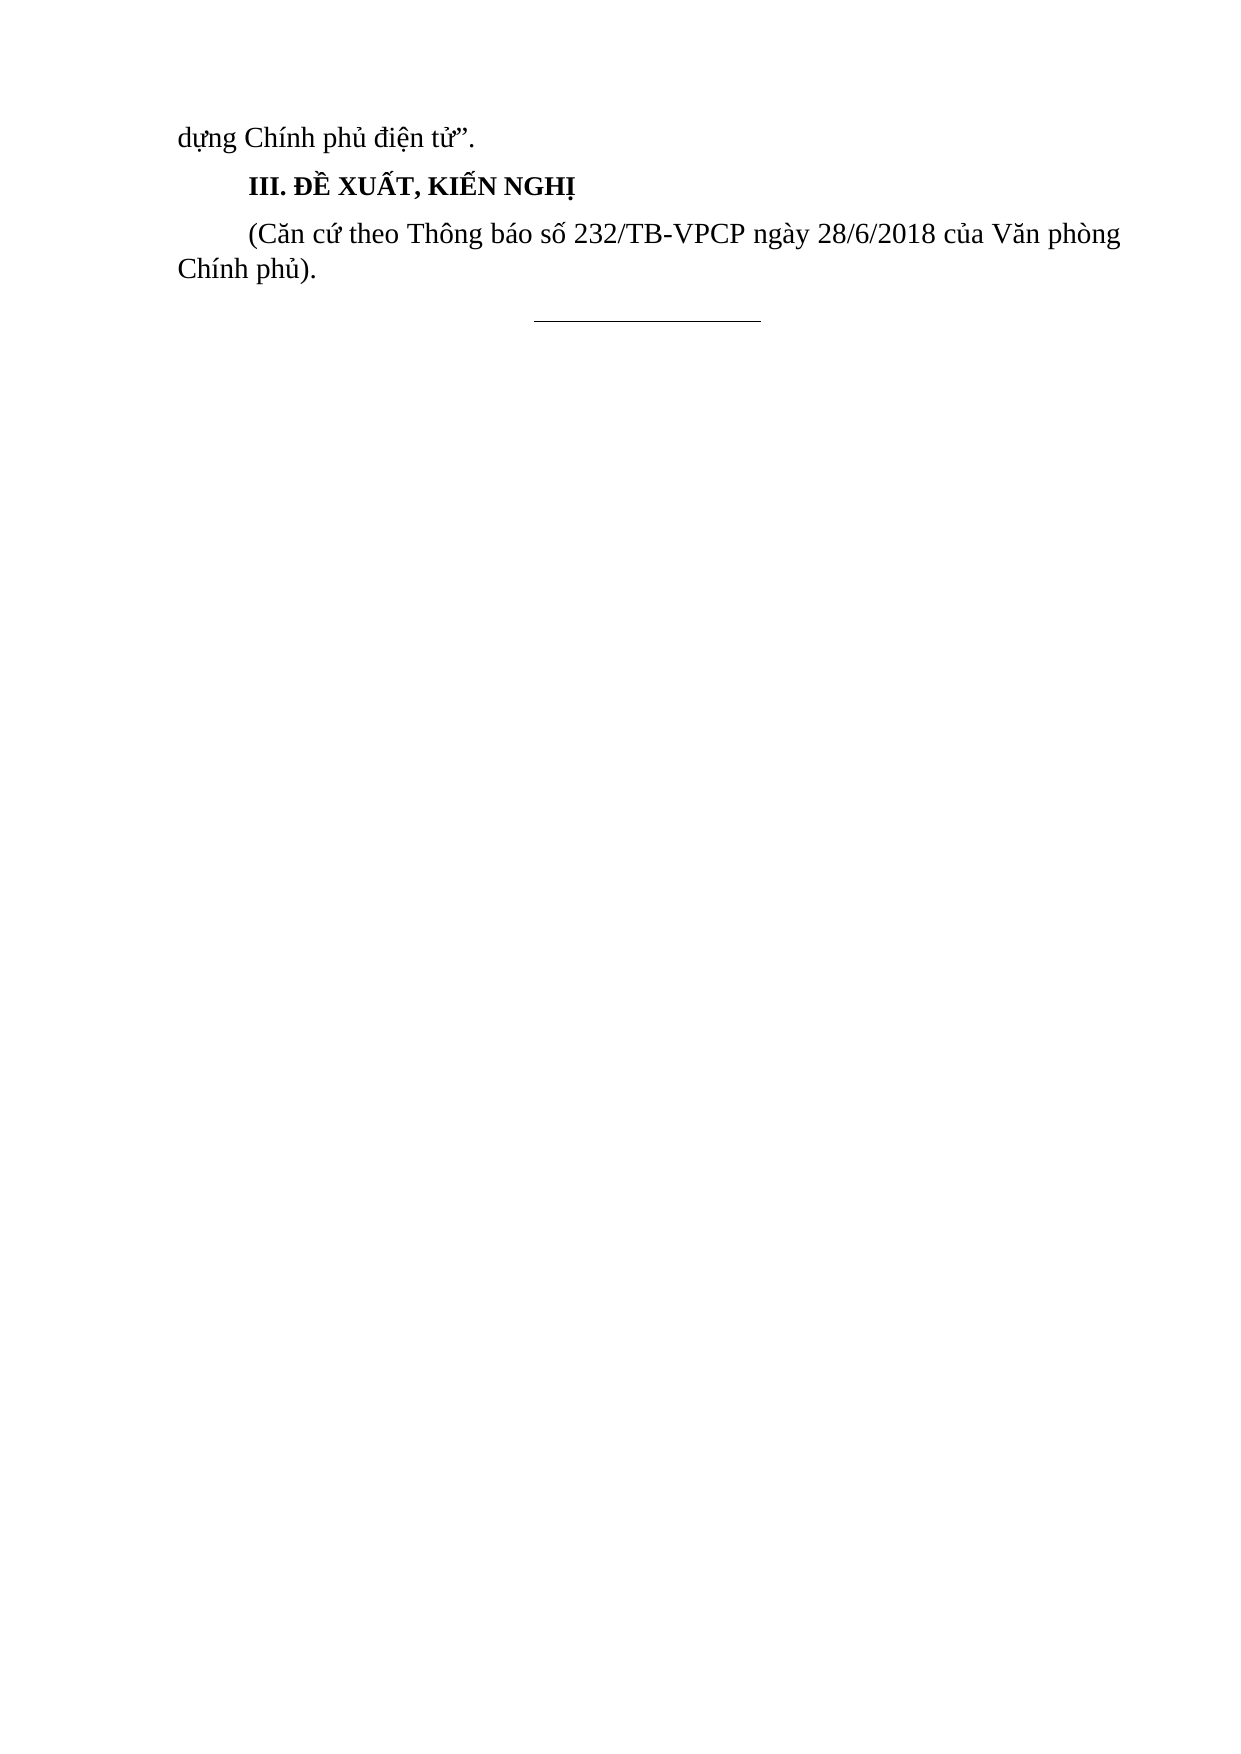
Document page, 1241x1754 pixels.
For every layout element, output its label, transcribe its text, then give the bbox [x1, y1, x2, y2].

text III. ĐỀ XUẤT, KIẾN NGHỊ [177, 166, 1122, 201]
text (Căn cứ theo Thông báo số 232/TB-VPCP ngày 28/6/2018 của Văn phòng Chính phủ). [177, 214, 1122, 285]
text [177, 118, 1122, 153]
